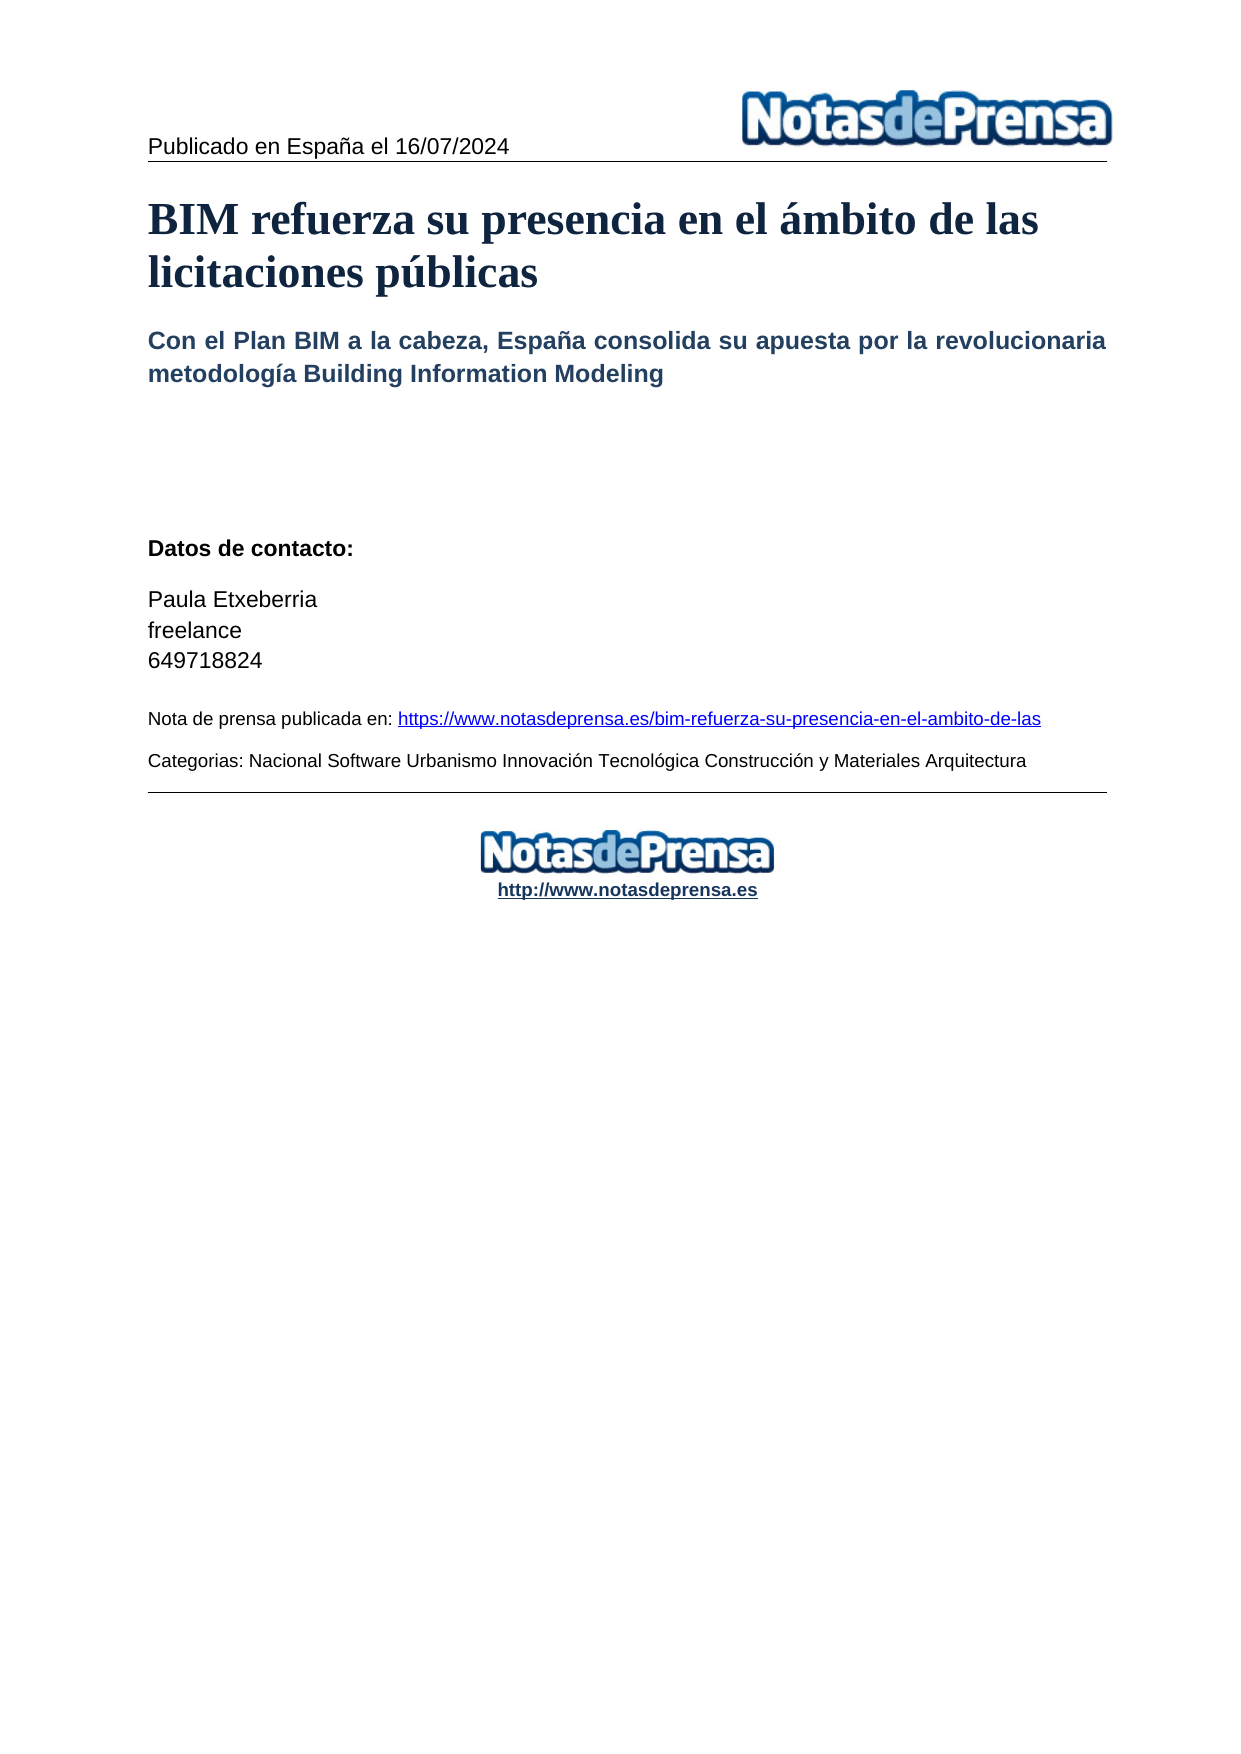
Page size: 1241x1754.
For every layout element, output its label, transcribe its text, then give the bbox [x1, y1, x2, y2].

text Datos de contacto: [148, 535, 1107, 562]
text 649718824 [148, 647, 1063, 673]
text Nota de prensa publicada en: https://www.notasdeprensa.es/bim-refuerza-su-presencia-en-el-ambito-de-las [148, 707, 1107, 729]
text http://www.notasdeprensa.es [148, 879, 1107, 901]
text Paula Etxeberria [148, 586, 1063, 613]
text Categorias: Nacional Software Urbanismo Innovación Tecnológica Construcción y Materiales Arquitectura [148, 750, 1107, 771]
text Publicado en España el 16/07/2024 [148, 133, 1107, 161]
picture [742, 90, 1113, 148]
text freelance [148, 617, 1063, 643]
subtitle Con el Plan BIM a la cabeza, España consolida su apuesta por la revolucionaria metodología Building Information Modeling [148, 326, 1107, 388]
subtitle BIM refuerza su presencia en el ámbito de las licitaciones públicas [148, 192, 1107, 297]
picture [480, 829, 775, 875]
